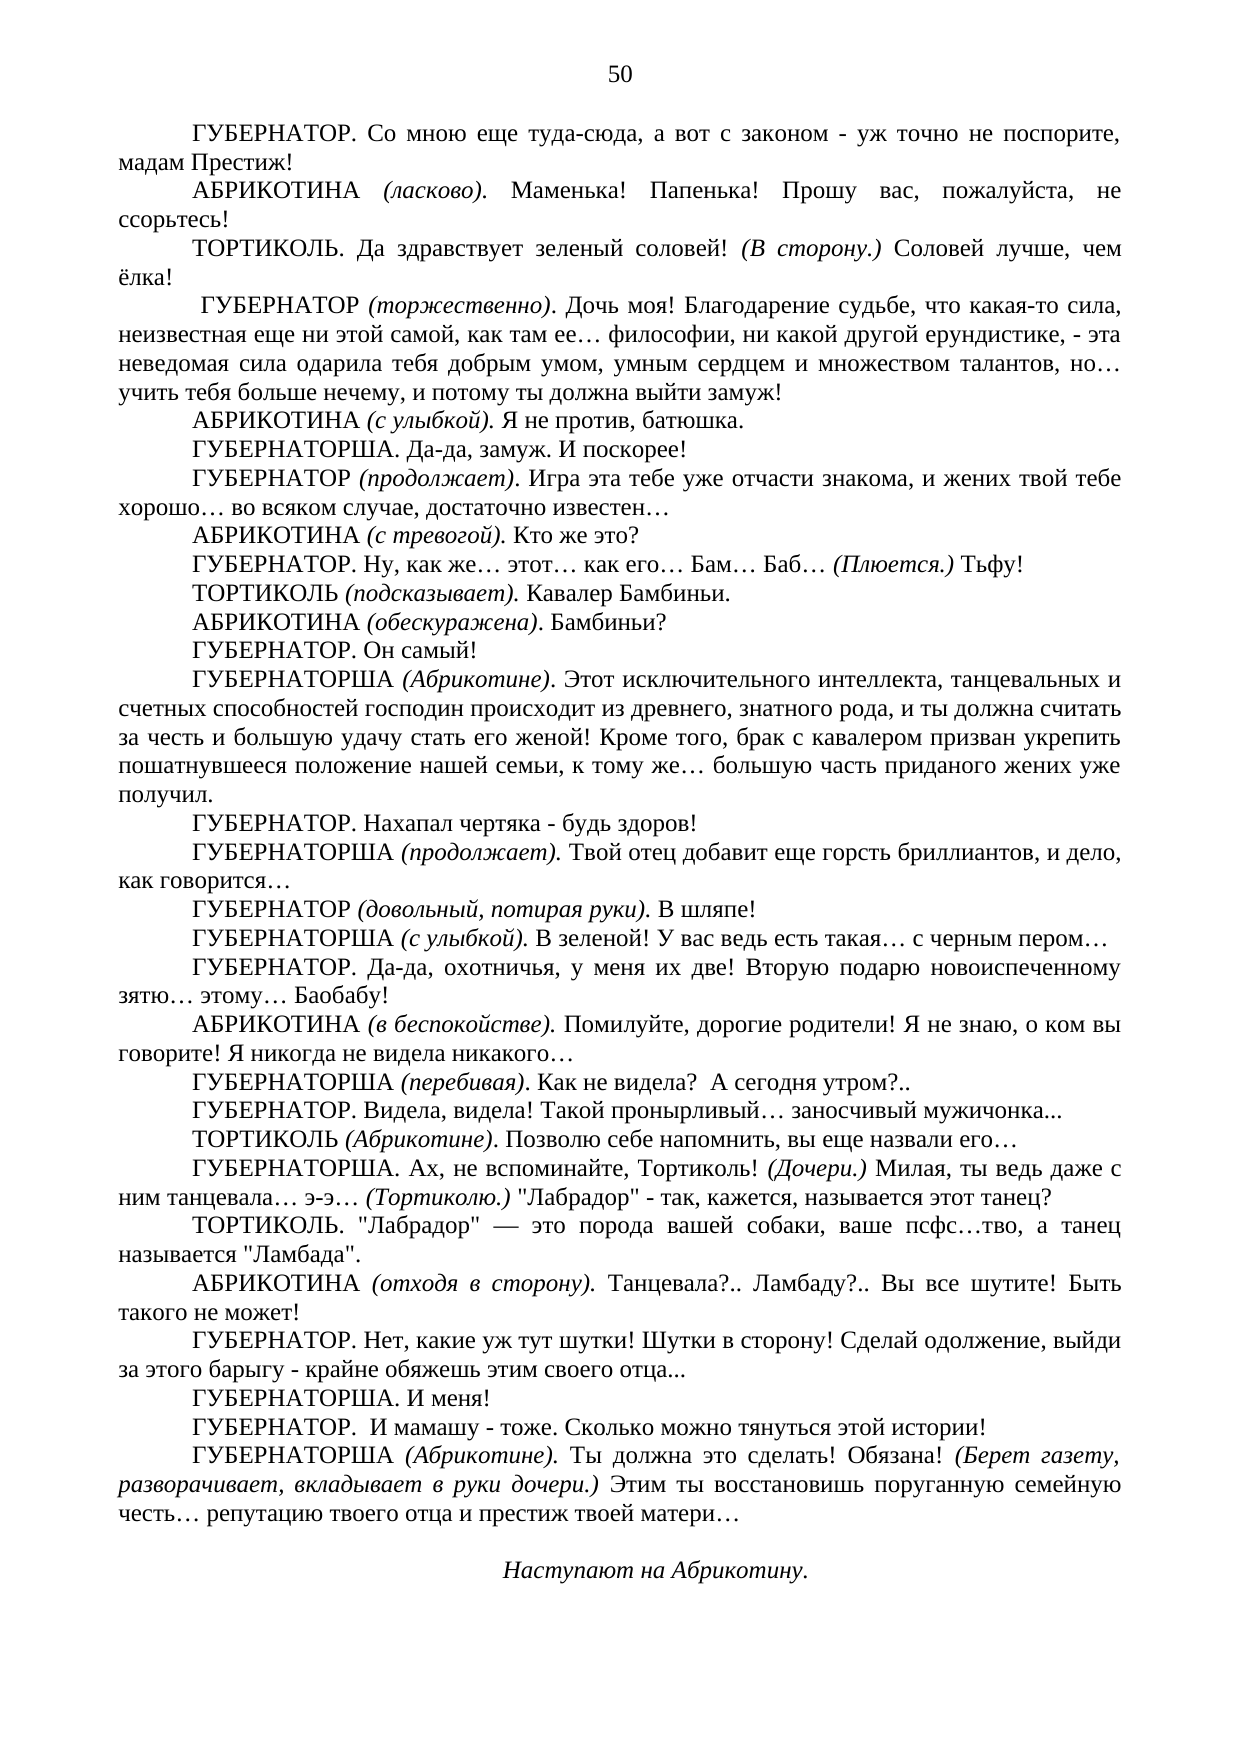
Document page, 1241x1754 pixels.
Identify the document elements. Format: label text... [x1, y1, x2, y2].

text ГУБЕРНАТОР. Нет, какие уж тут шутки! Шутки в сторону! Сделай одолжение, выйди за этого барыгу - крайне обяжешь этим своего отца... [118, 1326, 1122, 1383]
text ГУБЕРНАТОР. Ну, как же… этот… как его… Бам… Баб… (Плюется.) Тьфу! [118, 549, 1122, 578]
text ГУБЕРНАТОРША (перебивая). Как не видела? А сегодня утром?.. [118, 1067, 1122, 1096]
text АБРИКОТИНА (с улыбкой). Я не против, батюшка. [118, 406, 1122, 434]
text ГУБЕРНАТОР. Он самый! [118, 636, 1122, 664]
text ТОРТИКОЛЬ (Абрикотине). Позволю себе напомнить, вы еще назвали его… [118, 1124, 1122, 1153]
text ГУБЕРНАТОРША (Абрикотине). Этот исключительного интеллекта, танцевальных и счетных способностей господин происходит из древнего, знатного рода, и ты должна считать за честь и большую удачу стать его женой! Кроме того, брак с кавалером призван укрепить пошатнувшееся положение нашей семьи, к тому же… большую часть приданого жених уже получил. [118, 664, 1122, 808]
text АБРИКОТИНА (в беспокойстве). Помилуйте, дорогие родители! Я не знаю, о ком вы говорите! Я никогда не видела никакого… [118, 1009, 1122, 1067]
text ГУБЕРНАТОР. Да-да, охотничья, у меня их две! Вторую подарю новоиспеченному зятю… этому… Баобабу! [118, 952, 1122, 1009]
text ГУБЕРНАТОРША (с улыбкой). В зеленой! У вас ведь есть такая… с черным пером… [118, 923, 1122, 952]
text ГУБЕРНАТОРША (продолжает). Твой отец добавит еще горсть бриллиантов, и дело, как говорится… [118, 837, 1122, 894]
text ТОРТИКОЛЬ. "Лабрадор" — это порода вашей собаки, ваше псфс…тво, а танец называется "Ламбада". [118, 1211, 1122, 1268]
text ГУБЕРНАТОРША. Да-да, замуж. И поскорее! [118, 434, 1122, 463]
text ГУБЕРНАТОРША. Ах, не вспоминайте, Тортиколь! (Дочери.) Милая, ты ведь даже с ним танцевала… э-э… (Тортиколю.) "Лабрадор" - так, кажется, называется этот танец? [118, 1153, 1122, 1211]
text ГУБЕРНАТОР. И мамашу - тоже. Сколько можно тянуться этой истории! [118, 1412, 1122, 1441]
text АБРИКОТИНА (обескуражена). Бамбиньи? [118, 607, 1122, 636]
text ГУБЕРНАТОРША (Абрикотине). Ты должна это сделать! Обязана! (Берет газету, разворачивает, вкладывает в руки дочери.) Этим ты восстановишь поруганную семейную честь… репутацию твоего отца и престиж твоей матери… [118, 1441, 1122, 1527]
text ГУБЕРНАТОР (довольный, потирая руки). В шляпе! [118, 894, 1122, 923]
text АБРИКОТИНА (ласково). Маменька! Папенька! Прошу вас, пожалуйста, не ссорьтесь! [118, 176, 1122, 233]
text ГУБЕРНАТОР (продолжает). Игра эта тебе уже отчасти знакома, и жених твой тебе хорошо… во всяком случае, достаточно известен… [118, 463, 1122, 521]
text ТОРТИКОЛЬ. Да здравствует зеленый соловей! (В сторону.) Соловей лучше, чем ёлка! [118, 233, 1122, 291]
text ГУБЕРНАТОР. Со мною еще туда-сюда, а вот с законом - уж точно не поспорите, мадам Престиж! [118, 118, 1122, 176]
text ГУБЕРНАТОРША. И меня! [118, 1383, 1122, 1412]
text АБРИКОТИНА (с тревогой). Кто же это? [118, 521, 1122, 549]
text АБРИКОТИНА (отходя в сторону). Танцевала?.. Ламбаду?.. Вы все шутите! Быть такого не может! [118, 1268, 1122, 1326]
text ГУБЕРНАТОР (торжественно). Дочь моя! Благодарение судьбе, что какая-то сила, неизвестная еще ни этой самой, как там ее… философии, ни какой другой ерундистике, - эта неведомая сила одарила тебя добрым умом, умным сердцем и множеством талантов, но… учить тебя больше нечему, и потому ты должна выйти замуж! [118, 291, 1122, 406]
text ГУБЕРНАТОР. Видела, видела! Такой пронырливый… заносчивый мужичонка... [118, 1096, 1122, 1124]
text ТОРТИКОЛЬ (подсказывает). Кавалер Бамбиньи. [118, 578, 1122, 607]
text Наступают на Абрикотину. [118, 1556, 1122, 1584]
text ГУБЕРНАТОР. Нахапал чертяка - будь здоров! [118, 808, 1122, 837]
